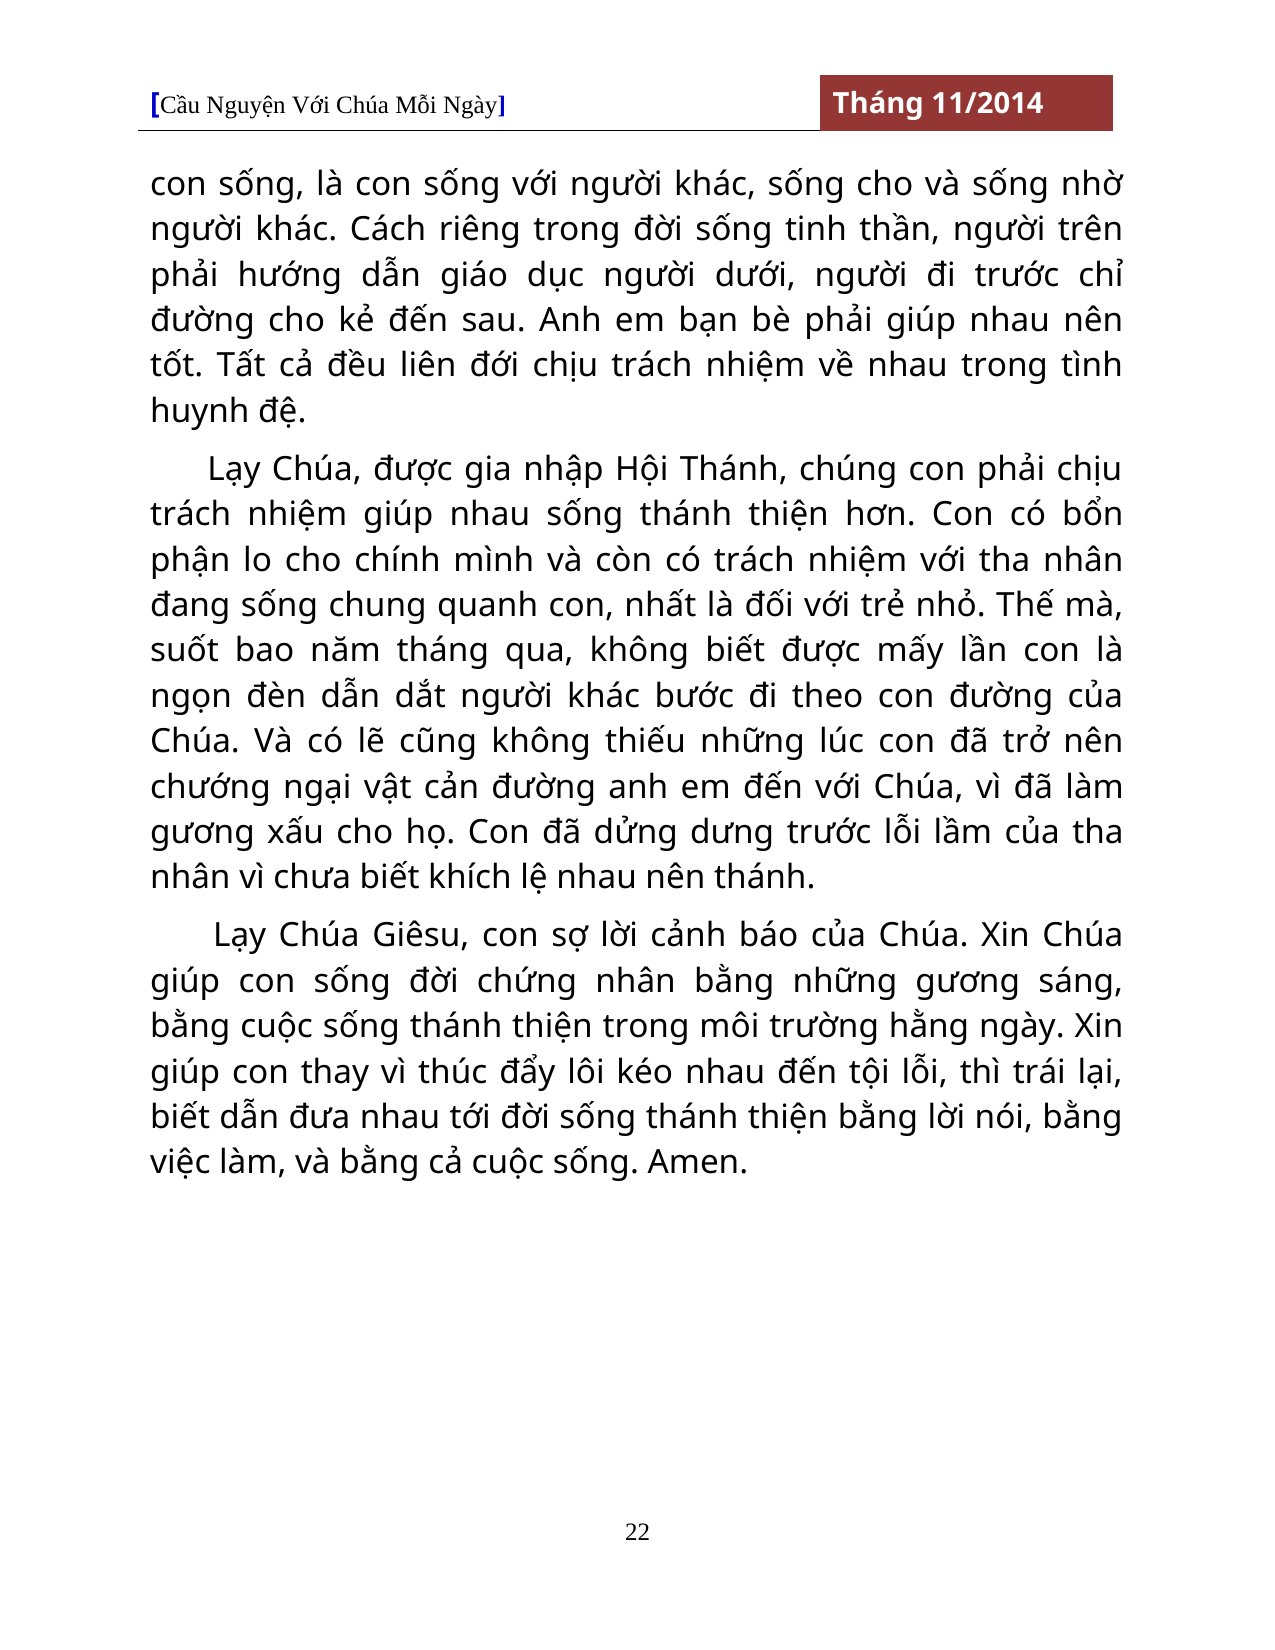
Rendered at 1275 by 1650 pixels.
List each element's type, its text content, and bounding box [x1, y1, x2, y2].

text Lạy Chúa, được gia nhập Hội Thánh, chúng con phải chịu trách nhiệm giúp nhau sống thánh thiện hơn. Con có bổn phận lo cho chính mình và còn có trách nhiệm với tha nhân đang sống chung quanh con, nhất là đối với trẻ nhỏ. Thế mà, suốt bao năm tháng qua, không biết được mấy lần con là ngọn đèn dẫn dắt người khác bước đi theo con đường của Chúa. Và có lẽ cũng không thiếu những lúc con đã trở nên chướng ngại vật cản đường anh em đến với Chúa, vì đã làm gương xấu cho họ. Con đã dửng dưng trước lỗi lầm của tha nhân vì chưa biết khích lệ nhau nên thánh. [150, 444, 1125, 899]
text Lạy Chúa Giêsu, con sợ lời cảnh báo của Chúa. Xin Chúa giúp con sống đời chứng nhân bằng những gương sáng, bằng cuộc sống thánh thiện trong môi trường hằng ngày. Xin giúp con thay vì thúc đẩy lôi kéo nhau đến tội lỗi, thì trái lại, biết dẫn đưa nhau tới đời sống thánh thiện bằng lời nói, bằng việc làm, và bằng cả cuộc sống. Amen. [150, 911, 1125, 1184]
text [150, 159, 1125, 432]
